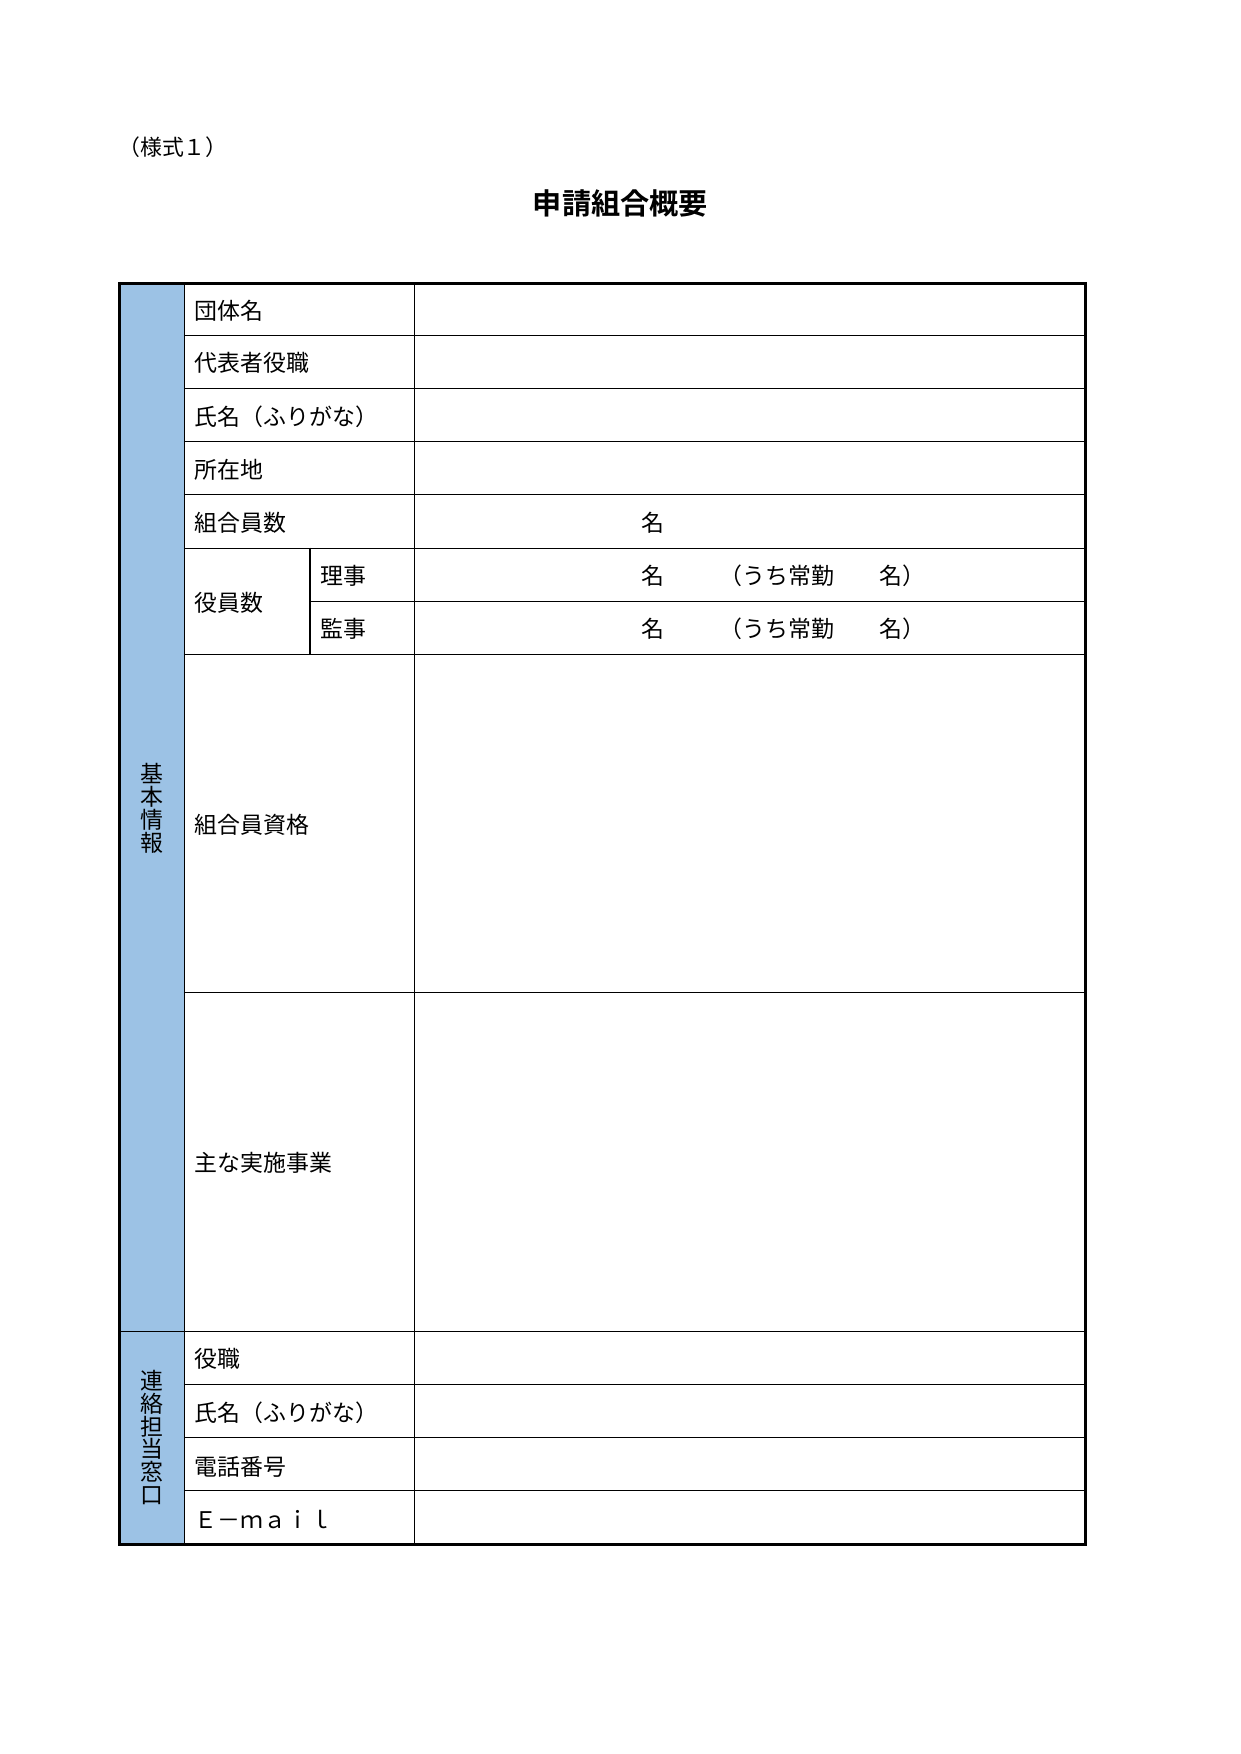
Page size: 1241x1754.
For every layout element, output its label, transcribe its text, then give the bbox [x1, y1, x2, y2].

text （様式１） [118, 127, 1122, 164]
table_cell 監事 [311, 602, 414, 654]
table_cell 所在地 [185, 442, 414, 494]
table_cell [415, 993, 1084, 1331]
table_cell [415, 602, 631, 654]
table_cell 役員数 [185, 549, 309, 654]
table_cell [415, 389, 1084, 441]
table_cell [415, 549, 631, 601]
table_cell 理事 [311, 549, 414, 601]
table_cell [415, 655, 1084, 992]
table_cell 組合員数 [185, 495, 414, 547]
table_cell 組合員資格 [185, 655, 414, 992]
table_cell 役職 [185, 1332, 414, 1384]
table_cell 名 [631, 495, 1084, 547]
table_cell 名 [631, 549, 709, 601]
table_cell Ｅ－ｍａｉｌ [185, 1491, 414, 1543]
table_cell 電話番号 [185, 1438, 414, 1490]
table_cell [415, 1438, 1084, 1490]
table_header 団体名 [185, 285, 414, 335]
table_header [415, 285, 1084, 335]
table_cell [415, 1385, 1084, 1437]
table_cell 主な実施事業 [185, 993, 414, 1331]
table_cell [415, 442, 1084, 494]
table_cell 氏名（ふりがな） [185, 389, 414, 441]
text 申請組合概要 [118, 164, 1122, 239]
table_cell 代表者役職 [185, 336, 414, 388]
table_header 基本情報 [121, 285, 184, 1331]
table_cell [415, 1332, 1084, 1384]
table_cell （うち常勤 名） [709, 602, 1084, 654]
table_cell [415, 336, 1084, 388]
table_cell [415, 495, 631, 547]
table_cell （うち常勤 名） [709, 549, 1084, 601]
table_cell 連絡担当窓口 [121, 1332, 184, 1543]
table_cell [415, 1491, 1084, 1543]
table_cell 名 [631, 602, 709, 654]
table_cell 氏名（ふりがな） [185, 1385, 414, 1437]
